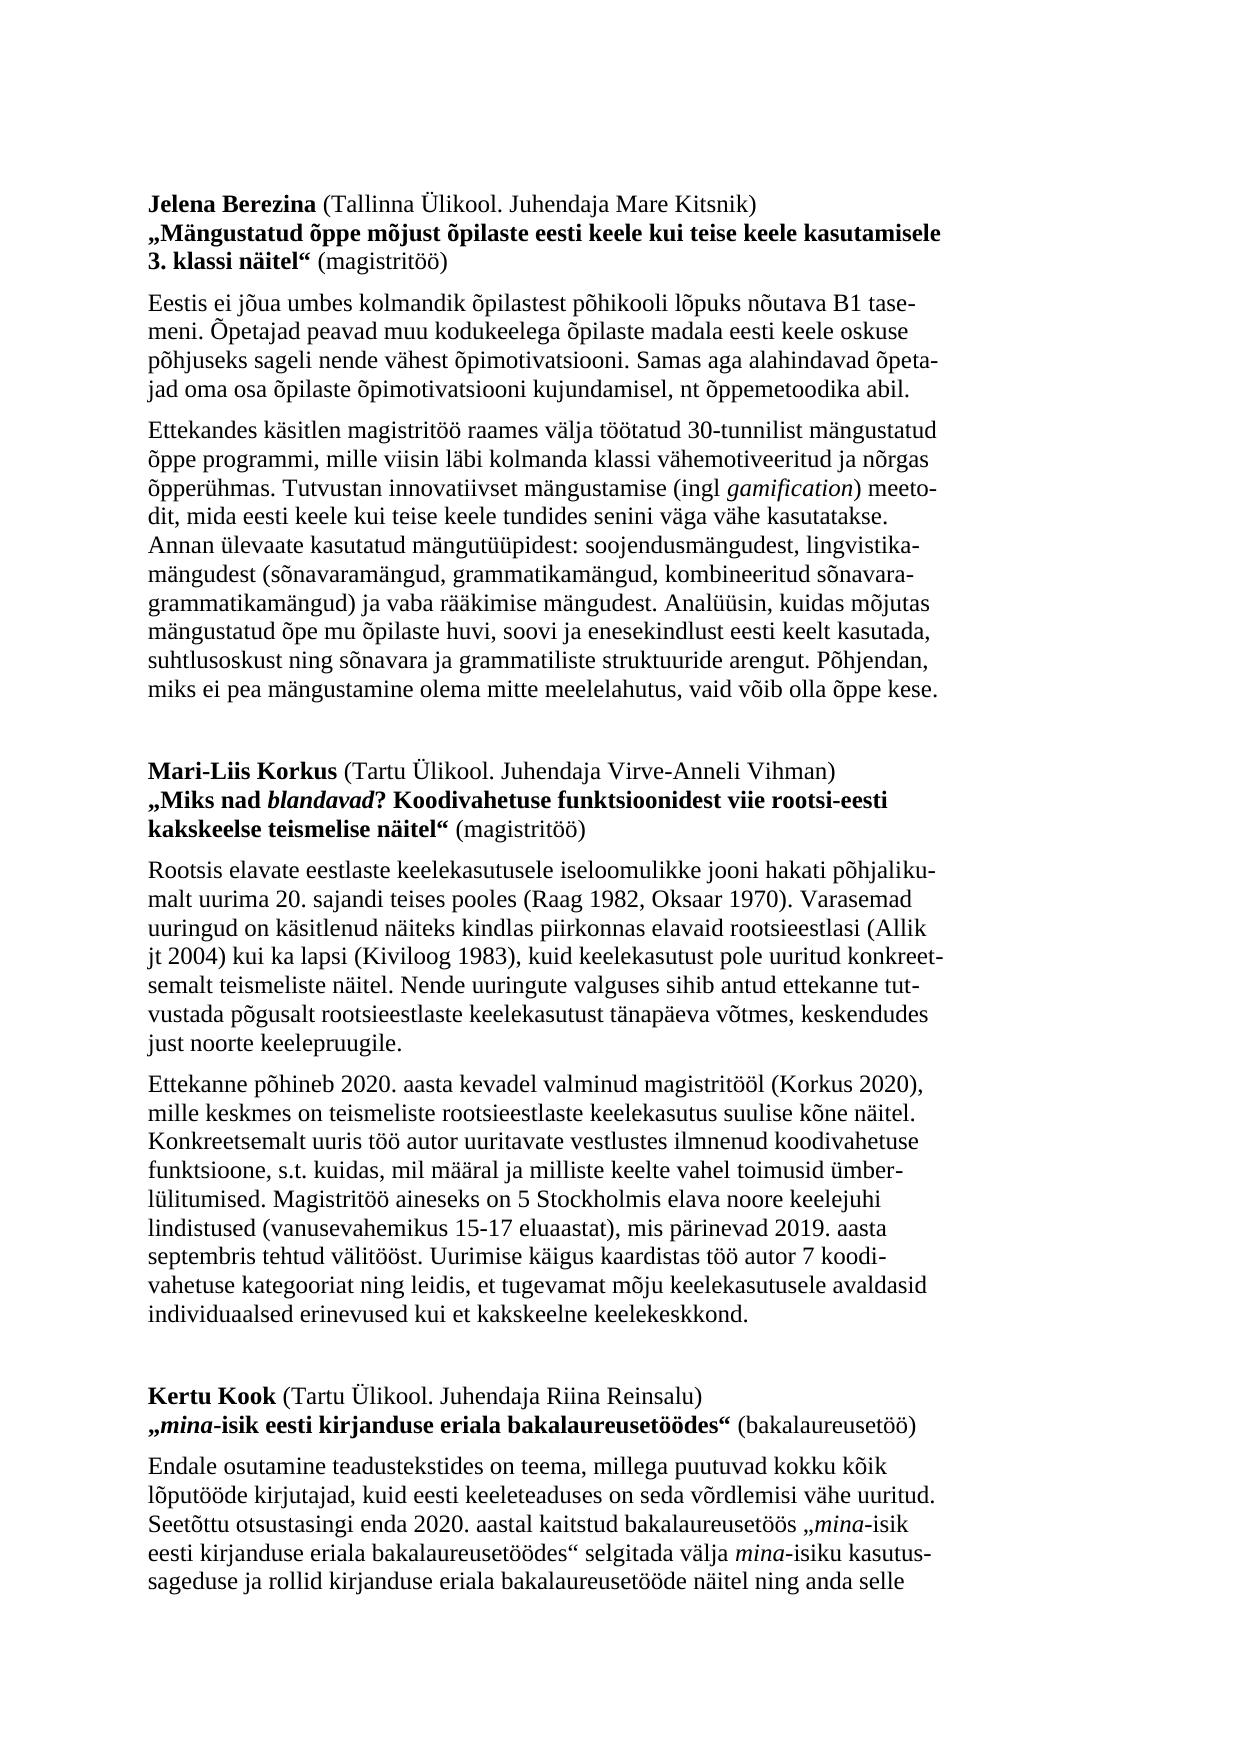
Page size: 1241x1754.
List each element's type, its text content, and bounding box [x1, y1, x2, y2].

text Ettekandes käsitlen magistritöö raames välja töötatud 30-tunnilist mängustatud õppe programmi, mille viisin läbi kolmanda klassi vähemotiveeritud ja nõrgas õpperühmas. Tutvustan innovatiivset mängustamise (ingl gamification) meetodit, mida eesti keele kui teise keele tundides senini väga vähe kasutatakse. Annan ülevaate kasutatud mängutüüpidest: soojendusmängudest, lingvistikamängudest (sõnavaramängud, grammatikamängud, kombineeritud sõnavara-grammatikamängud) ja vaba rääkimise mängudest. Analüüsin, kuidas mõjutas mängustatud õpe mu õpilaste huvi, soovi ja enesekindlust eesti keelt kasutada, suhtlusoskust ning sõnavara ja grammatiliste struktuuride arengut. Põhjendan, miks ei pea mängustamine olema mitte meelelahutus, vaid võib olla õppe kese. [148, 415, 945, 703]
text Ettekanne põhineb 2020. aasta kevadel valminud magistritööl (Korkus 2020), mille keskmes on teismeliste rootsieestlaste keelekasutus suulise kõne näitel. Konkreetsemalt uuris töö autor uuritavate vestlustes ilmnenud koodivahetuse funktsioone, s.t. kuidas, mil määral ja milliste keelte vahel toimusid ümberlülitumised. Magistritöö aineseks on 5 Stockholmis elava noore keelejuhi lindistused (vanusevahemikus 15-17 eluaastat), mis pärinevad 2019. aasta septembris tehtud välitööst. Uurimise käigus kaardistas töö autor 7 koodivahetuse kategooriat ning leidis, et tugevamat mõju keelekasutusele avaldasid individuaalsed erinevused kui et kakskeelne keelekeskkond. [148, 1069, 945, 1328]
text Rootsis elavate eestlaste keelekasutusele iseloomulikke jooni hakati põhjalikumalt uurima 20. sajandi teises pooles (Raag 1982, Oksaar 1970). Varasemad uuringud on käsitlenud näiteks kindlas piirkonnas elavaid rootsieestlasi (Allik jt 2004) kui ka lapsi (Kiviloog 1983), kuid keelekasutust pole uuritud konkreetsemalt teismeliste näitel. Nende uuringute valguses sihib antud ettekanne tutvustada põgusalt rootsieestlaste keelekasutust tänapäeva võtmes, keskendudes just noorte keelepruugile. [148, 855, 945, 1056]
text Jelena Berezina (Tallinna Ülikool. Juhendaja Mare Kitsnik) „Mängustatud õppe mõjust õpilaste eesti keele kui teise keele kasutamisele 3. klassi näitel“ (magistritöö) [148, 189, 945, 275]
text Kertu Kook (Tartu Ülikool. Juhendaja Riina Reinsalu) „mina-isik eesti kirjanduse eriala bakalaureusetöödes“ (bakalaureusetöö) [148, 1381, 945, 1439]
text Eestis ei jõua umbes kolmandik õpilastest põhikooli lõpuks nõutava B1 tasemeni. Õpetajad peavad muu kodukeelega õpilaste madala eesti keele oskuse põhjuseks sageli nende vähest õpimotivatsiooni. Samas aga alahindavad õpetajad oma osa õpilaste õpimotivatsiooni kujundamisel, nt õppemetoodika abil. [148, 288, 945, 403]
text Mari-Liis Korkus (Tartu Ülikool. Juhendaja Virve-Anneli Vihman) „Miks nad blandavad? Koodivahetuse funktsioonidest viie rootsi-eesti kakskeelse teismelise näitel“ (magistritöö) [148, 756, 945, 843]
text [148, 1451, 945, 1595]
